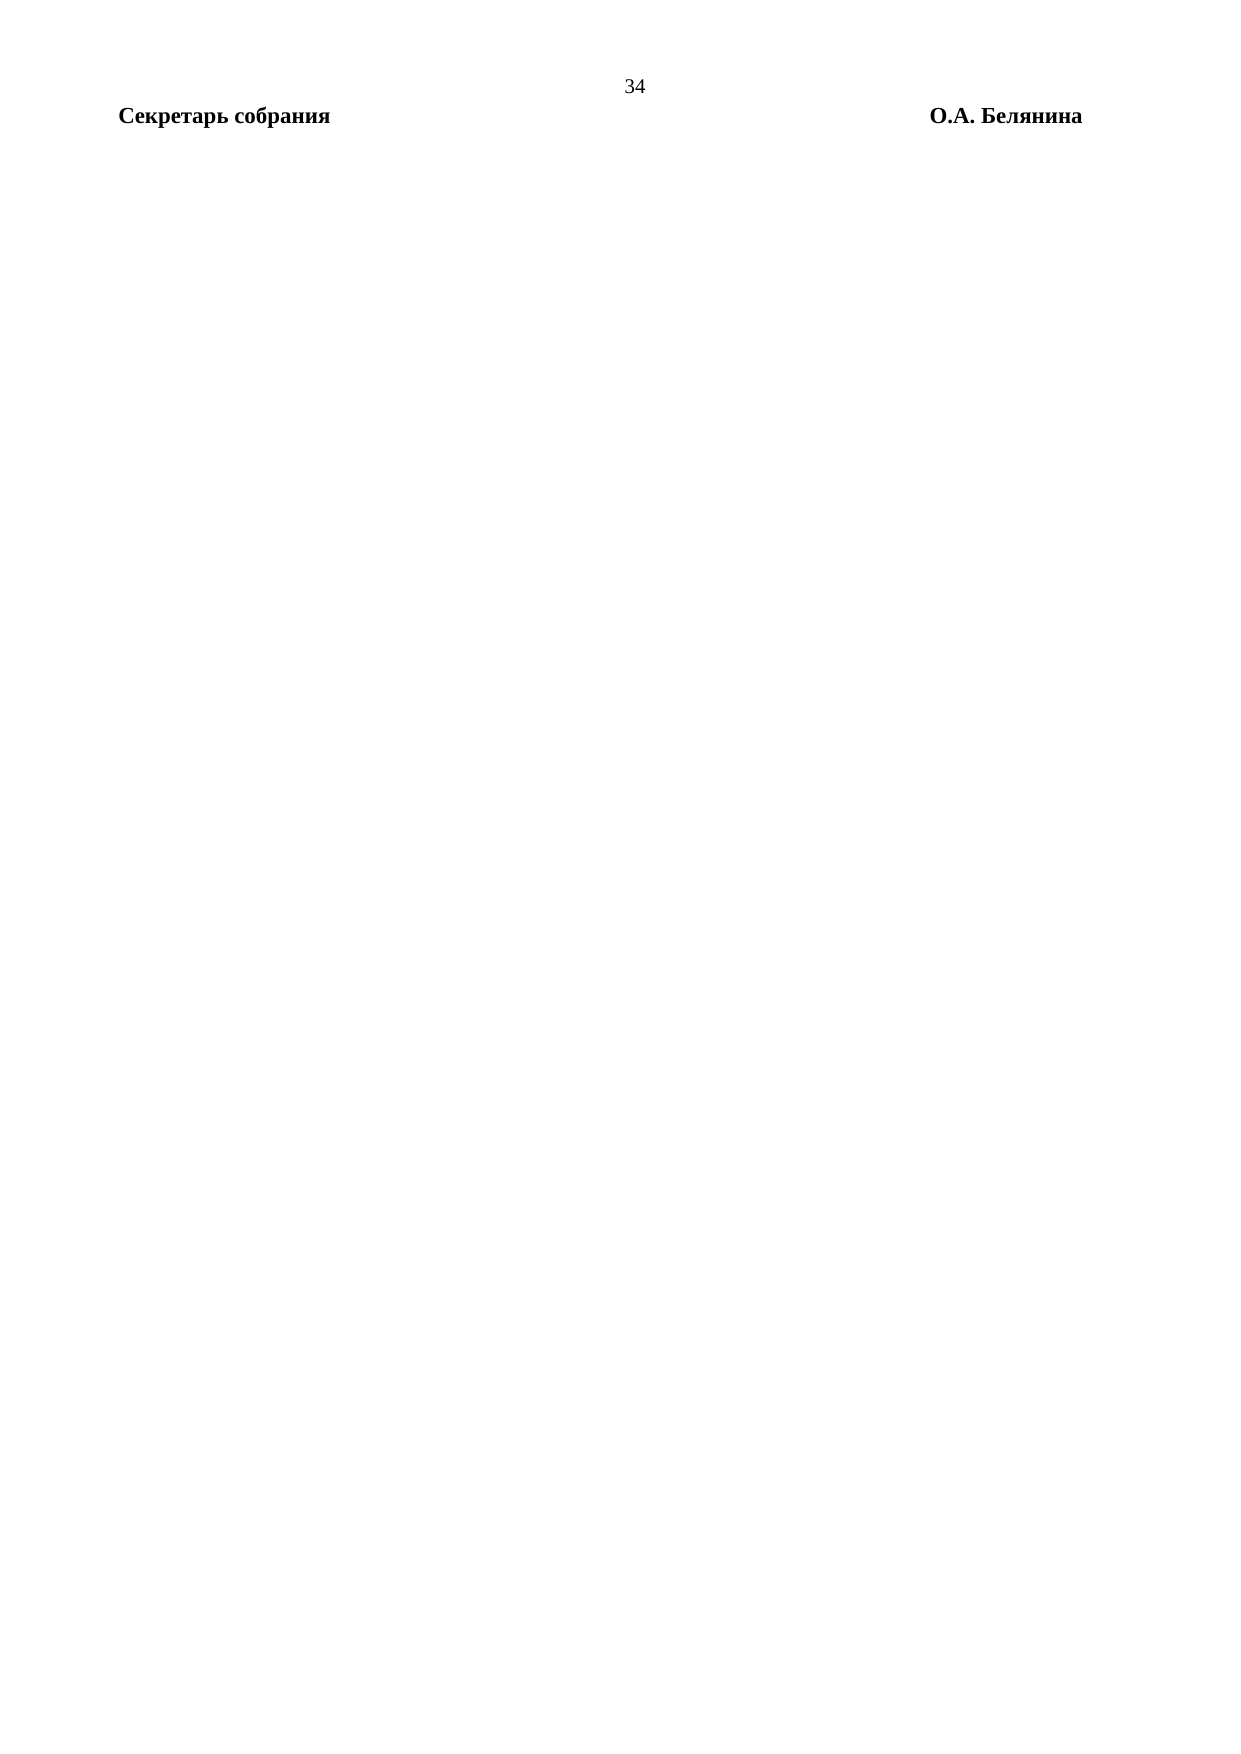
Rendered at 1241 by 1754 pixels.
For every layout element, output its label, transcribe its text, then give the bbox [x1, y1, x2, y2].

text Секретарь собрания О.А. Белянина [118, 103, 1152, 129]
